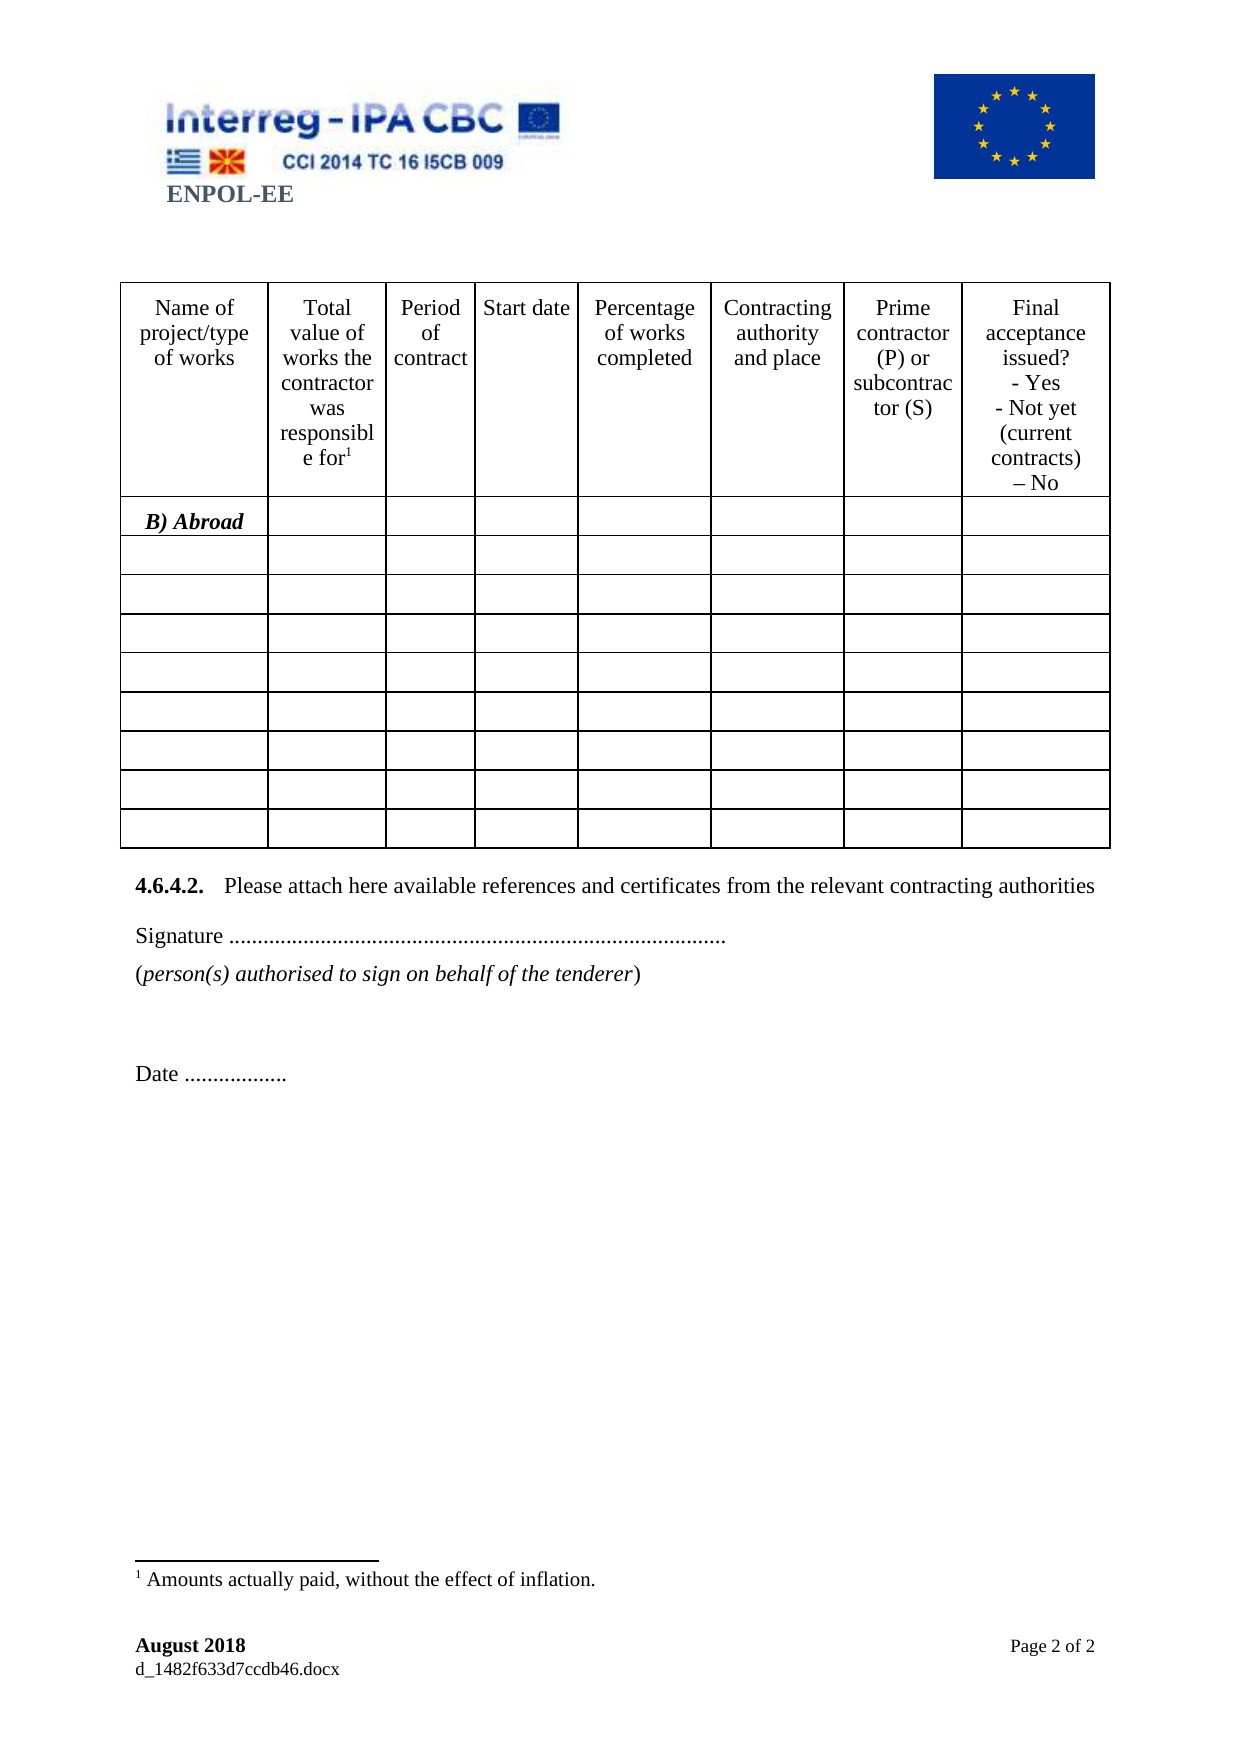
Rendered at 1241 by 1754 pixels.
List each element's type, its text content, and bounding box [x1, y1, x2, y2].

table_cell [845, 653, 961, 691]
table_cell [579, 771, 710, 808]
table_cell [476, 771, 577, 808]
table_cell [121, 615, 267, 652]
table_header Prime contractor (P) or subcontractor (S) [845, 283, 961, 496]
text 4.6.4.2. Please attach here available references and certificates from the relevant contracting authorities [135, 874, 1105, 899]
table_cell [476, 615, 577, 652]
table_cell [845, 693, 961, 730]
table_cell [269, 653, 385, 691]
table_cell [712, 653, 843, 691]
table_cell [476, 497, 577, 535]
table_cell [387, 575, 474, 613]
table_cell [712, 575, 843, 613]
table_cell [387, 693, 474, 730]
table_cell [963, 615, 1109, 652]
table_cell [269, 771, 385, 808]
table_cell [269, 693, 385, 730]
table_cell [476, 732, 577, 769]
text Date .................. [135, 1061, 1105, 1086]
table_cell [387, 771, 474, 808]
table_cell [579, 575, 710, 613]
table_cell [387, 497, 474, 535]
table_cell [121, 693, 267, 730]
table_cell B) Abroad [121, 497, 267, 535]
table_cell [476, 575, 577, 613]
table_cell [579, 615, 710, 652]
table_cell [269, 810, 385, 847]
table_cell [963, 732, 1109, 769]
table_header Total value of works the contractor was responsible for [269, 283, 385, 496]
table_header Percentage of works completed [579, 283, 710, 496]
table_cell [387, 810, 474, 847]
table_cell [712, 693, 843, 730]
table_cell [963, 810, 1109, 847]
table_cell [476, 693, 577, 730]
table_cell [121, 536, 267, 574]
table_cell [845, 771, 961, 808]
table_cell [121, 771, 267, 808]
table_cell [269, 536, 385, 574]
table_cell [387, 536, 474, 574]
table_cell [579, 810, 710, 847]
table_cell [121, 810, 267, 847]
table_cell [712, 497, 843, 535]
table_cell [845, 615, 961, 652]
table_cell [121, 575, 267, 613]
table_cell [963, 575, 1109, 613]
table_cell [476, 536, 577, 574]
table_cell [963, 693, 1109, 730]
table_cell [579, 536, 710, 574]
table_cell [845, 810, 961, 847]
table_header Contracting authority and place [712, 283, 843, 496]
table_cell [579, 497, 710, 535]
table_cell [712, 615, 843, 652]
table_cell [121, 653, 267, 691]
table_cell [269, 497, 385, 535]
table_cell [387, 732, 474, 769]
table_header Start date [476, 283, 577, 496]
table_cell [579, 732, 710, 769]
table_cell [579, 693, 710, 730]
table_cell [963, 771, 1109, 808]
table_cell [963, 497, 1109, 535]
table_cell [579, 653, 710, 691]
table_cell [845, 732, 961, 769]
table_cell [269, 575, 385, 613]
table_cell [269, 615, 385, 652]
table_cell [476, 810, 577, 847]
table_cell [845, 536, 961, 574]
picture [934, 74, 1095, 179]
table_cell [712, 536, 843, 574]
table_cell [963, 536, 1109, 574]
table_cell [387, 615, 474, 652]
table_cell [712, 771, 843, 808]
table_header Final acceptance issued? - Yes - Not yet (current contracts) – No [963, 283, 1109, 496]
table_cell [269, 732, 385, 769]
table_header Name of project/type of works [121, 283, 267, 496]
table_cell [121, 732, 267, 769]
table_header Period of contract [387, 283, 474, 496]
text (person(s) authorised to sign on behalf of the tenderer) [135, 961, 1105, 986]
table_cell [845, 575, 961, 613]
text Signature ....................................................................................... [135, 924, 1105, 949]
table_cell [476, 653, 577, 691]
table_cell [845, 497, 961, 535]
table_cell [712, 732, 843, 769]
table_cell [712, 810, 843, 847]
table_cell [963, 653, 1109, 691]
table_cell [387, 653, 474, 691]
